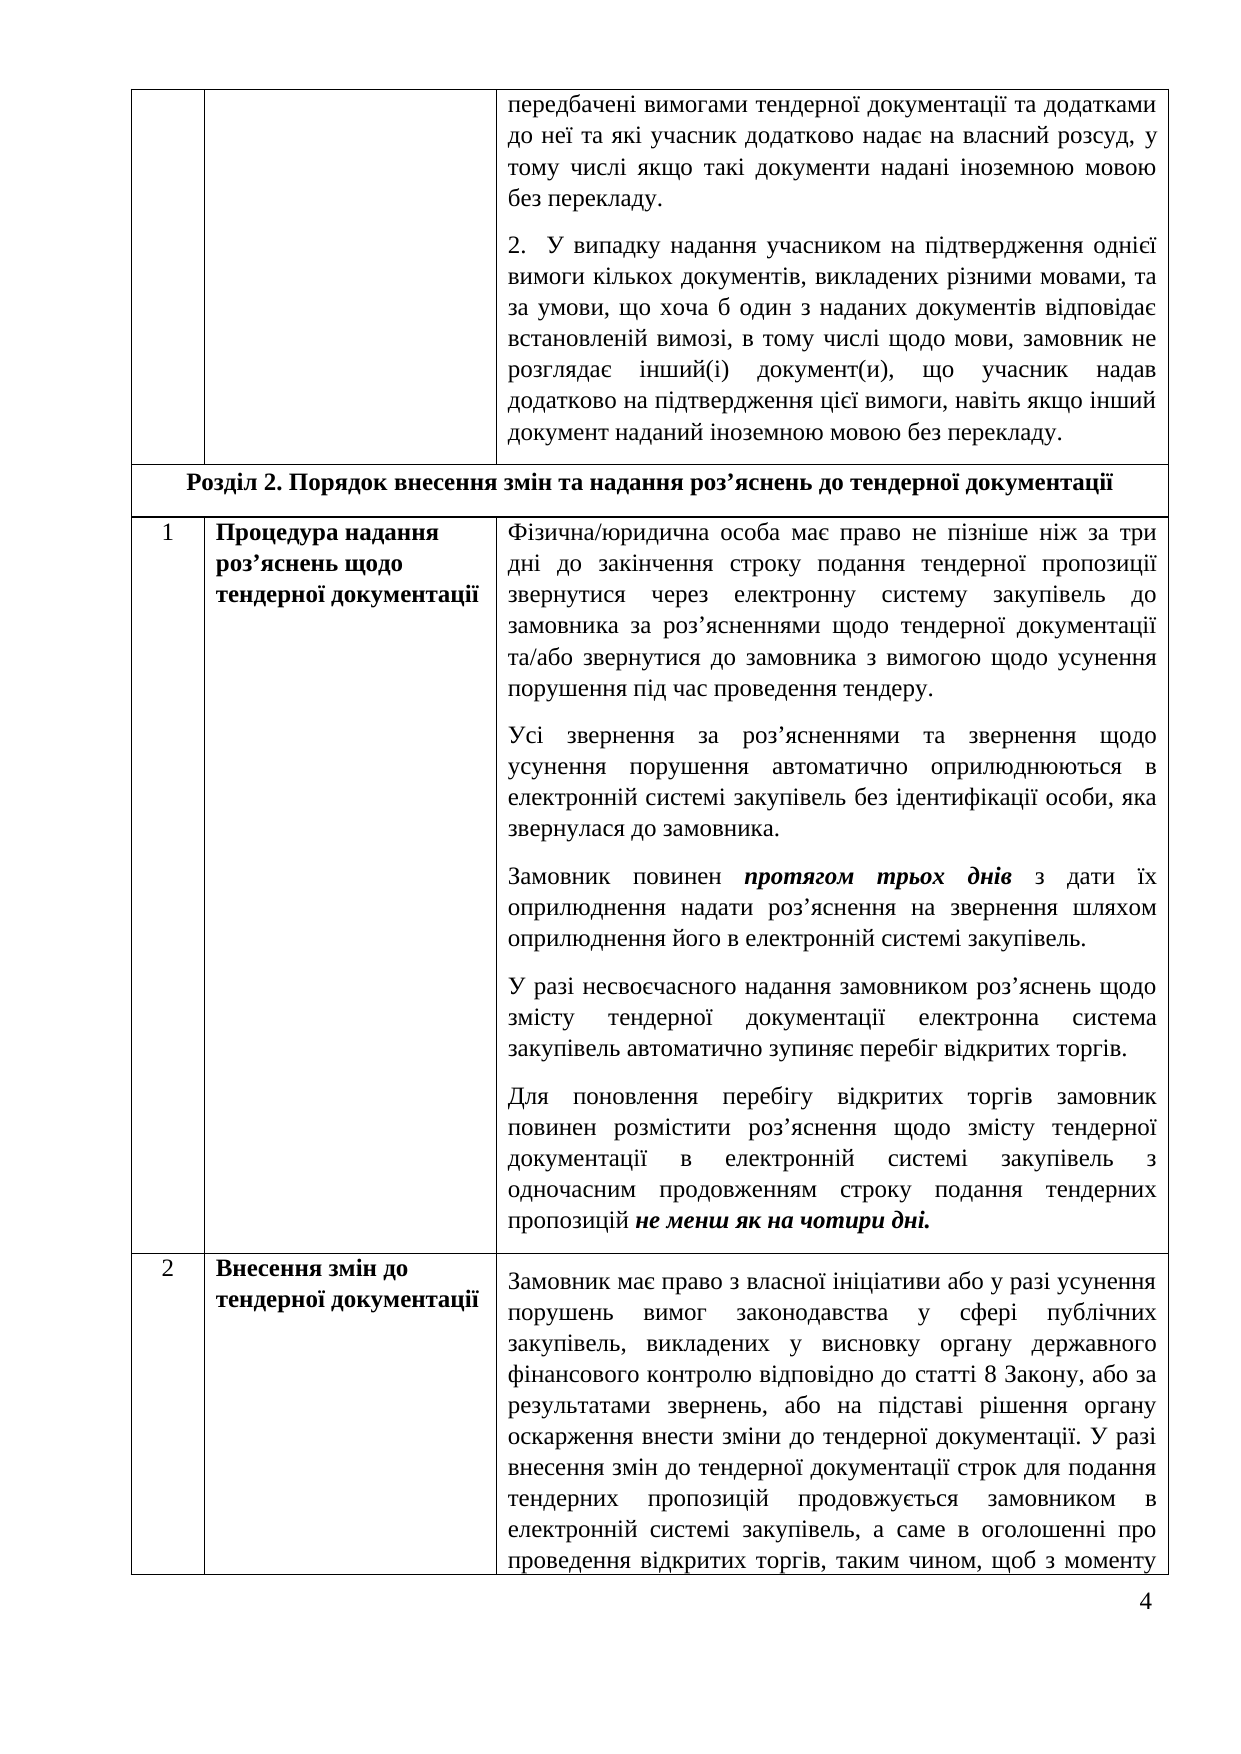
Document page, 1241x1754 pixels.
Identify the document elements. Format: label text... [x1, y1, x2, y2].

table_cell Процедура надання роз’яснень щодо тендерної документації [205, 518, 496, 1252]
table_cell Фізична/юридична особа має право не пізніше ніж за три дні до закінчення строку подання тендерної пропозиції звернутися через електронну систему закупівель до замовника за роз’ясненнями щодо тендерної документації та/або звернутися до замовника з вимогою щодо усунення порушення під час проведення тендеру. Усі звернення за роз’ясненнями та звернення щодо усунення порушення автоматично оприлюднюються в електронній системі закупівель без ідентифікації особи, яка звернулася до замовника. Замовник повинен протягом трьох днів з дати їх оприлюднення надати роз’яснення на звернення шляхом оприлюднення його в електронній системі закупівель. У разі несвоєчасного надання замовником роз’яснень щодо змісту тендерної документації електронна система закупівель автоматично зупиняє перебіг відкритих торгів. Для поновлення перебігу відкритих торгів замовник повинен розмістити роз’яснення щодо змісту тендерної документації в електронній системі закупівель з одночасним продовженням строку подання тендерних пропозицій не менш як на чотири дні. [497, 518, 1168, 1252]
table_cell 7 [132, 90, 204, 464]
table_cell 1 [132, 518, 204, 1252]
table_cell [205, 1254, 496, 1574]
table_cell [497, 1254, 1168, 1574]
table_cell 2 [132, 1254, 204, 1574]
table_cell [497, 90, 1168, 464]
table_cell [205, 90, 496, 464]
table_cell Розділ 2. Порядок внесення змін та надання роз’яснень до тендерної документації [132, 465, 1168, 516]
